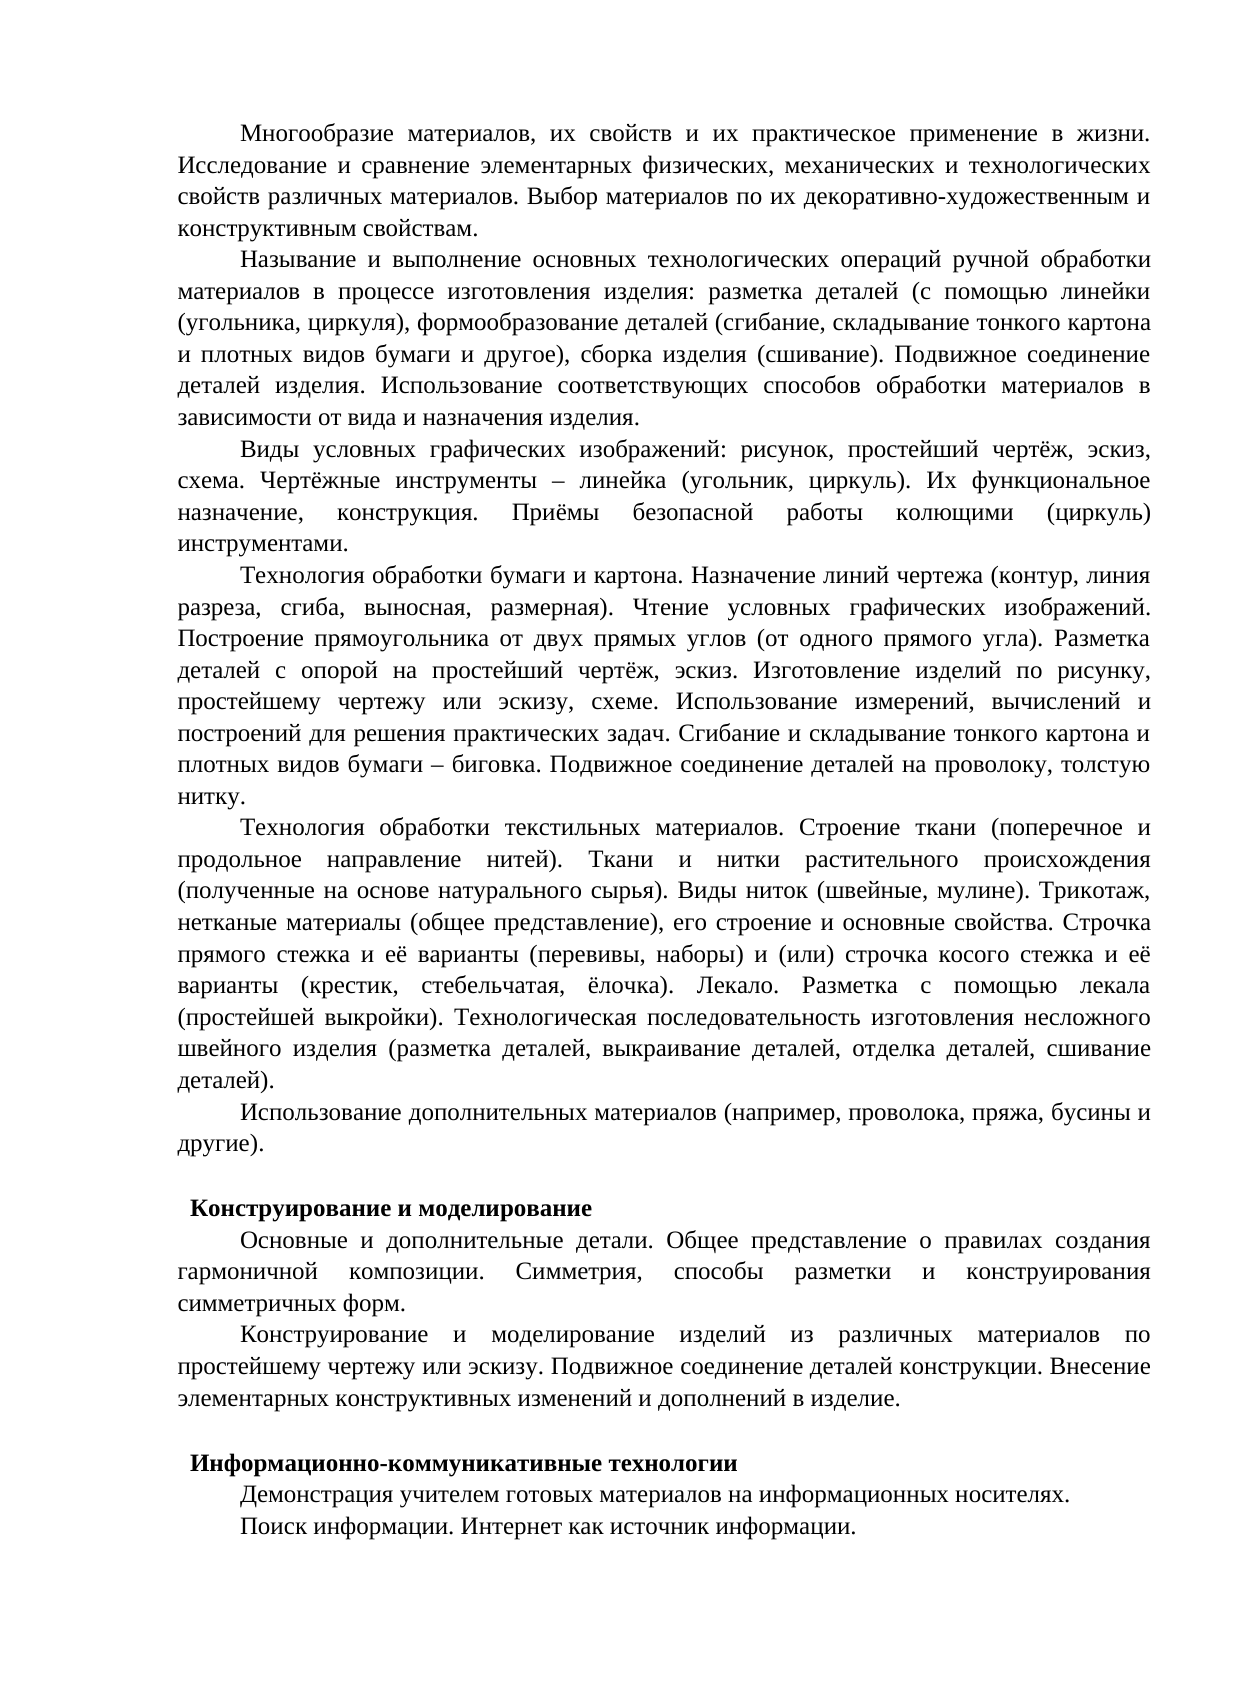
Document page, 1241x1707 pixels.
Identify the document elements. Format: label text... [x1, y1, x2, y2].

text Информационно-коммуникативные технологии [190, 1448, 1152, 1476]
text Технология обработки бумаги и картона. Назначение линий чертежа (контур, линия разреза, сгиба, выносная, размерная). Чтение условных графических изображений. Построение прямоугольника от двух прямых углов (от одного прямого угла). Разметка деталей с опорой на простейший чертёж, эскиз. Изготовление изделий по рисунку, простейшему чертежу или эскизу, схеме. Использование измерений, вычислений и построений для решения практических задач. Сгибание и складывание тонкого картона и плотных видов бумаги – биговка. Подвижное соединение деталей на проволоку, толстую нитку. [177, 560, 1152, 810]
text Поиск информации. Интернет как источник информации. [177, 1511, 1152, 1539]
text Демонстрация учителем готовых материалов на информационных носителях. [177, 1479, 1152, 1508]
text Основные и дополнительные детали. Общее представление о правилах создания гармоничной композиции. Симметрия, способы разметки и конструирования симметричных форм. [177, 1225, 1152, 1317]
text Конструирование и моделирование [190, 1193, 1152, 1222]
text Технология обработки текстильных материалов. Строение ткани (поперечное и продольное направление нитей). Ткани и нитки растительного происхождения (полученные на основе натурального сырья). Виды ниток (швейные, мулине). Трикотаж, нетканые материалы (общее представление), его строение и основные свойства. Строчка прямого стежка и её варианты (перевивы, наборы) и (или) строчка косого стежка и её варианты (крестик, стебельчатая, ёлочка). Лекало. Разметка с помощью лекала (простейшей выкройки). Технологическая последовательность изготовления несложного швейного изделия (разметка деталей, выкраивание деталей, отделка деталей, сшивание деталей). [177, 812, 1152, 1094]
text Многообразие материалов, их свойств и их практическое применение в жизни. Исследование и сравнение элементарных физических, механических и технологических свойств различных материалов. Выбор материалов по их декоративно-художественным и конструктивным свойствам. [177, 118, 1152, 242]
text Называние и выполнение основных технологических операций ручной обработки материалов в процессе изготовления изделия: разметка деталей (с помощью линейки (угольника, циркуля), формообразование деталей (сгибание, складывание тонкого картона и плотных видов бумаги и другое), сборка изделия (сшивание). Подвижное соединение деталей изделия. Использование соответствующих способов обработки материалов в зависимости от вида и назначения изделия. [177, 244, 1152, 431]
text Виды условных графических изображений: рисунок, простейший чертёж, эскиз, схема. Чертёжные инструменты – линейка (угольник, циркуль). Их функциональное назначение, конструкция. Приёмы безопасной работы колющими (циркуль) инструментами. [177, 434, 1152, 557]
text Конструирование и моделирование изделий из различных материалов по простейшему чертежу или эскизу. Подвижное соединение деталей конструкции. Внесение элементарных конструктивных изменений и дополнений в изделие. [177, 1319, 1152, 1411]
text Использование дополнительных материалов (например, проволока, пряжа, бусины и другие). [177, 1097, 1152, 1157]
